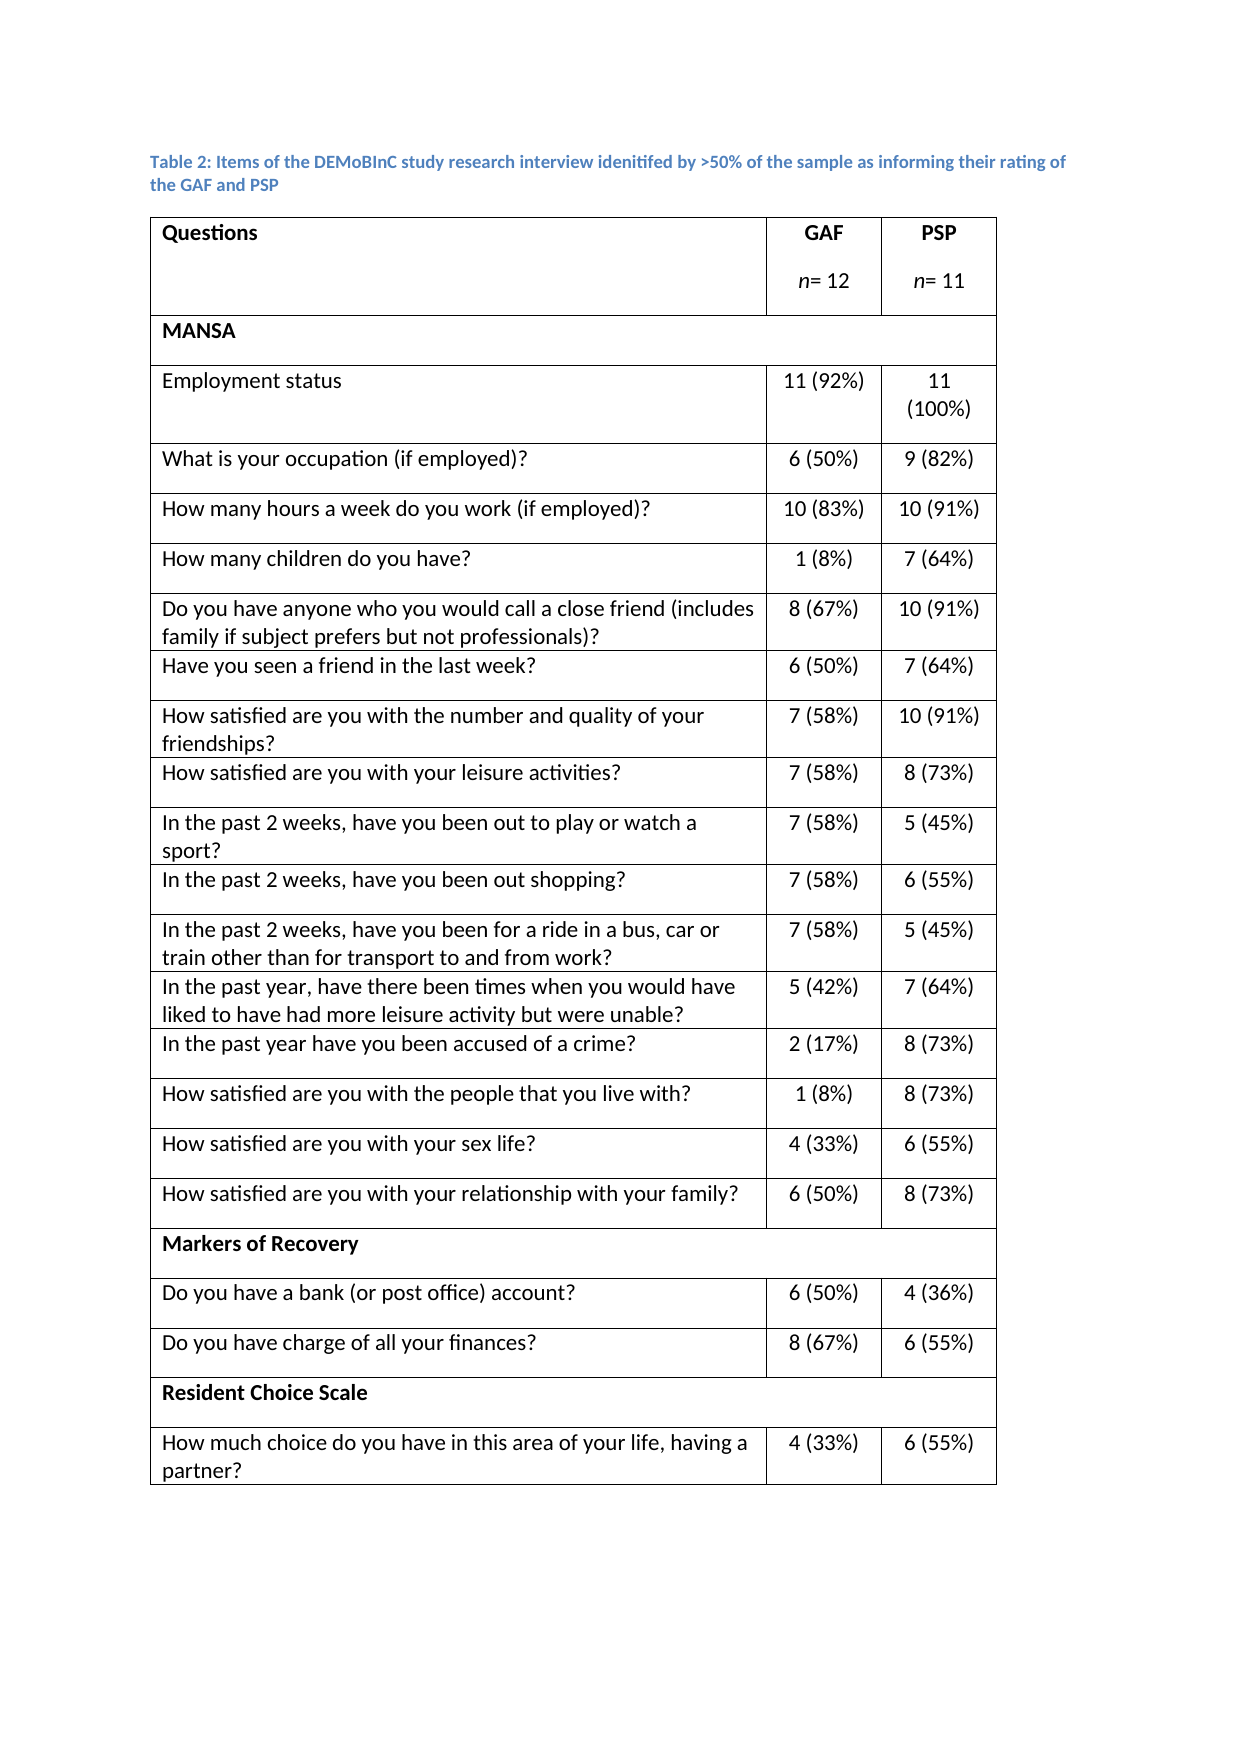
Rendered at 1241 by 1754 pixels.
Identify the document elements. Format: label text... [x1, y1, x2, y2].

table_cell 8 (67%) [767, 594, 881, 650]
table_cell 6 (55%) [882, 1329, 996, 1377]
table_cell In the past year have you been accused of a crime? [151, 1029, 766, 1078]
table_cell Resident Choice Scale [151, 1378, 996, 1427]
table_cell 8 (73%) [882, 758, 996, 807]
table_cell 7 (58%) [767, 808, 881, 864]
table_cell 6 (50%) [767, 444, 881, 493]
table_cell 8 (67%) [767, 1329, 881, 1377]
table_cell Do you have anyone who you would call a close friend (includes family if subject prefers but not professionals)? [151, 594, 766, 650]
table_cell In the past 2 weeks, have you been out to play or watch a sport? [151, 808, 766, 864]
table_cell 10 (91%) [882, 494, 996, 543]
table_cell 10 (91%) [882, 594, 996, 650]
table_header Questions [151, 218, 766, 315]
table_cell 8 (73%) [882, 1029, 996, 1078]
table_cell 2 (17%) [767, 1029, 881, 1078]
table_cell How much choice do you have in this area of your life, having a partner? [151, 1428, 766, 1484]
table_cell 4 (33%) [767, 1129, 881, 1178]
table_cell MANSA [151, 316, 996, 365]
table_cell 7 (58%) [767, 915, 881, 971]
table_cell 11 (100%) [882, 366, 996, 443]
table_cell 7 (64%) [882, 544, 996, 593]
table_cell 7 (64%) [882, 651, 996, 700]
table_cell In the past 2 weeks, have you been for a ride in a bus, car or train other than for transport to and from work? [151, 915, 766, 971]
table_cell 5 (45%) [882, 808, 996, 864]
table_cell How many hours a week do you work (if employed)? [151, 494, 766, 543]
table_cell 6 (50%) [767, 1179, 881, 1228]
table_cell 7 (58%) [767, 865, 881, 914]
table_cell How satisfied are you with the number and quality of your friendships? [151, 701, 766, 757]
table_header GAF n= 12 [767, 218, 881, 315]
table_cell 1 (8%) [767, 544, 881, 593]
table_cell 10 (83%) [767, 494, 881, 543]
table_cell Markers of Recovery [151, 1229, 996, 1277]
table_cell 9 (82%) [882, 444, 996, 493]
table_cell In the past year, have there been times when you would have liked to have had more leisure activity but were unable? [151, 972, 766, 1028]
table_cell 5 (42%) [767, 972, 881, 1028]
table_cell Employment status [151, 366, 766, 443]
table_cell In the past 2 weeks, have you been out shopping? [151, 865, 766, 914]
table_cell 4 (36%) [882, 1279, 996, 1327]
table_cell 8 (73%) [882, 1179, 996, 1228]
table_cell How satisfied are you with your relationship with your family? [151, 1179, 766, 1228]
table_cell 11 (92%) [767, 366, 881, 443]
table_cell Have you seen a friend in the last week? [151, 651, 766, 700]
table_cell Do you have charge of all your finances? [151, 1329, 766, 1377]
table_cell Do you have a bank (or post office) account? [151, 1279, 766, 1327]
table_cell What is your occupation (if employed)? [151, 444, 766, 493]
table_cell 10 (91%) [882, 701, 996, 757]
table_cell How many children do you have? [151, 544, 766, 593]
table_header PSP n= 11 [882, 218, 996, 315]
table_cell How satisfied are you with your sex life? [151, 1129, 766, 1178]
table_cell 7 (58%) [767, 701, 881, 757]
table_cell 6 (50%) [767, 651, 881, 700]
table_cell How satisfied are you with your leisure activities? [151, 758, 766, 807]
table_cell 4 (33%) [767, 1428, 881, 1484]
table_cell 6 (55%) [882, 865, 996, 914]
table_cell 1 (8%) [767, 1079, 881, 1128]
table_cell 7 (64%) [882, 972, 996, 1028]
table_cell 8 (73%) [882, 1079, 996, 1128]
table_cell 6 (55%) [882, 1129, 996, 1178]
table_cell 6 (55%) [882, 1428, 996, 1484]
table_cell How satisfied are you with the people that you live with? [151, 1079, 766, 1128]
table_cell 7 (58%) [767, 758, 881, 807]
table_cell 6 (50%) [767, 1279, 881, 1327]
table_cell 5 (45%) [882, 915, 996, 971]
